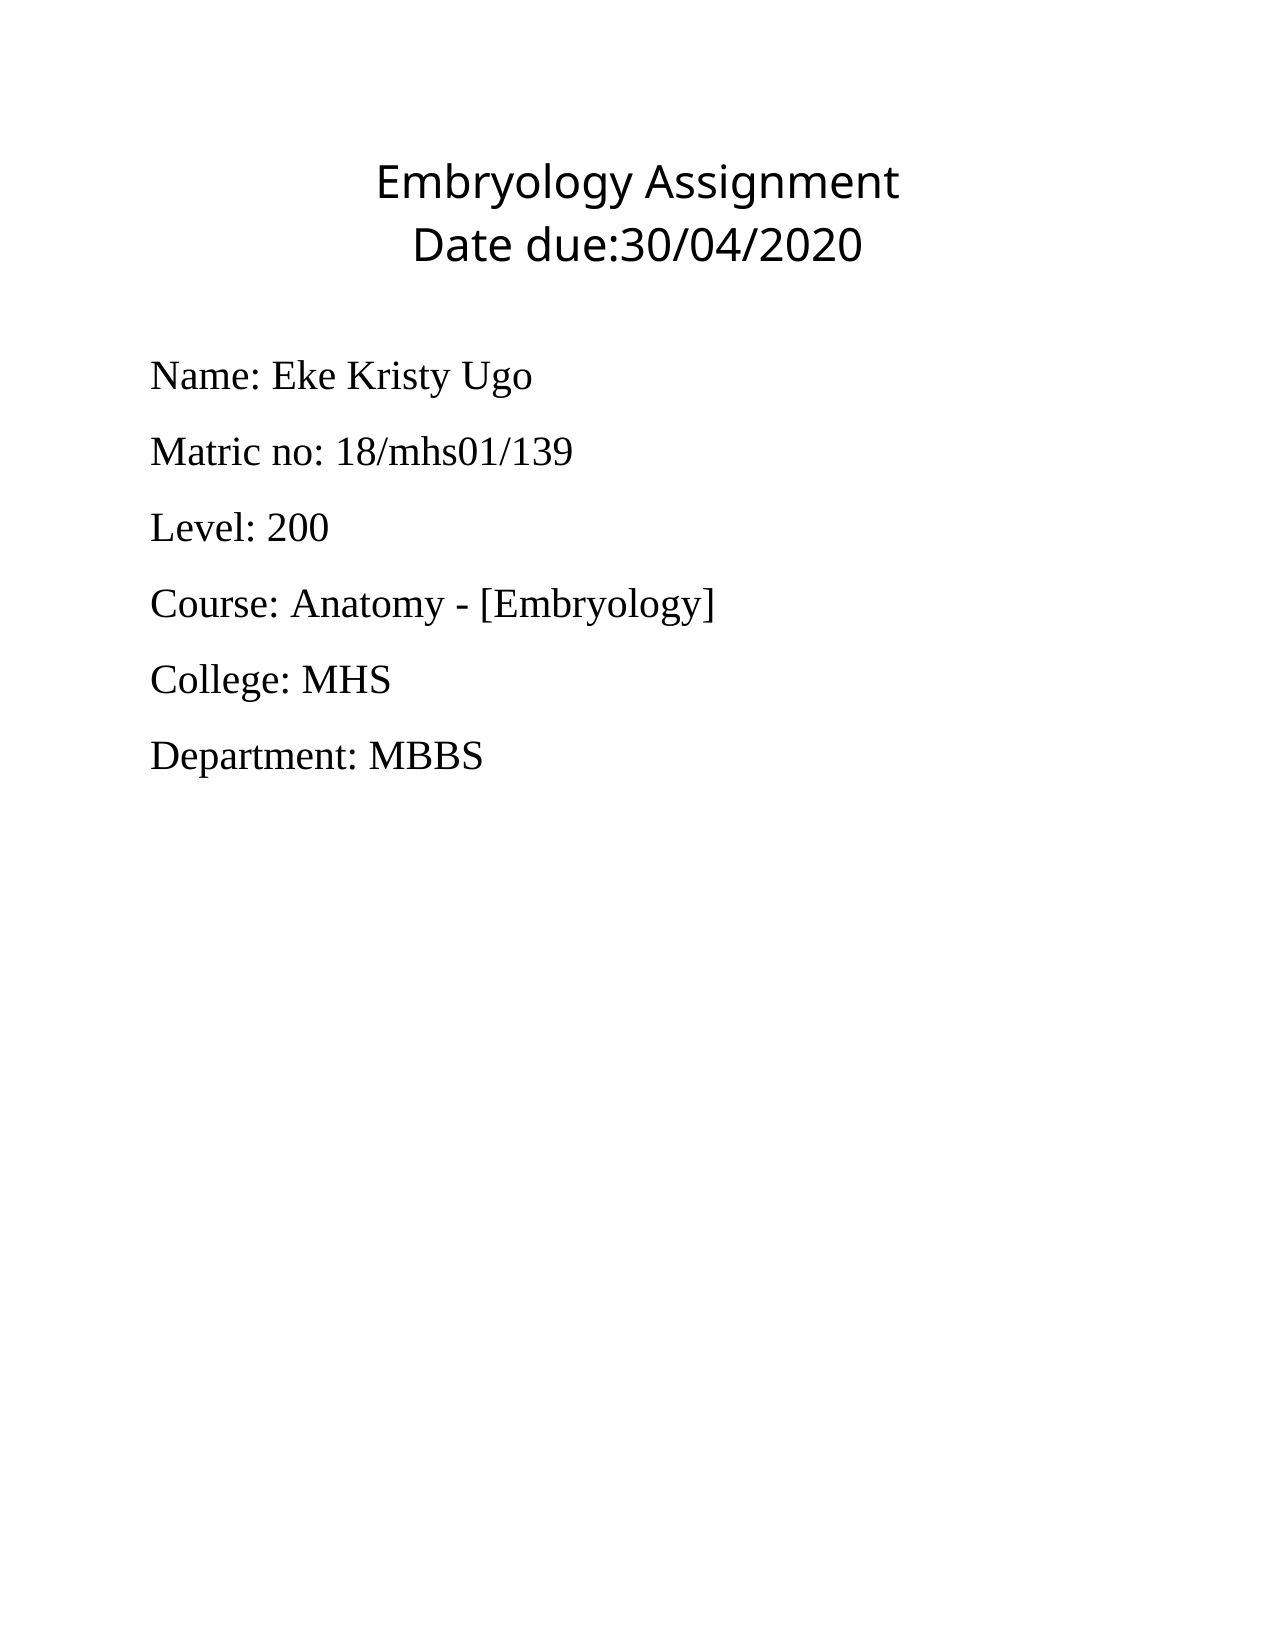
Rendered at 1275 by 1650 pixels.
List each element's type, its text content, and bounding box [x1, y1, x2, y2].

text Course: Anatomy - [Embryology] [150, 578, 1125, 626]
text Date due:30/04/2020 [150, 212, 1125, 275]
text College: MHS [150, 654, 1125, 702]
text Name: Eke Kristy Ugo [150, 351, 1125, 399]
text Matric no: 18/mhs01/139 [150, 427, 1125, 474]
text Embryology Assignment [150, 150, 1125, 212]
text Level: 200 [150, 503, 1125, 551]
text Department: MBBS [150, 730, 1125, 778]
